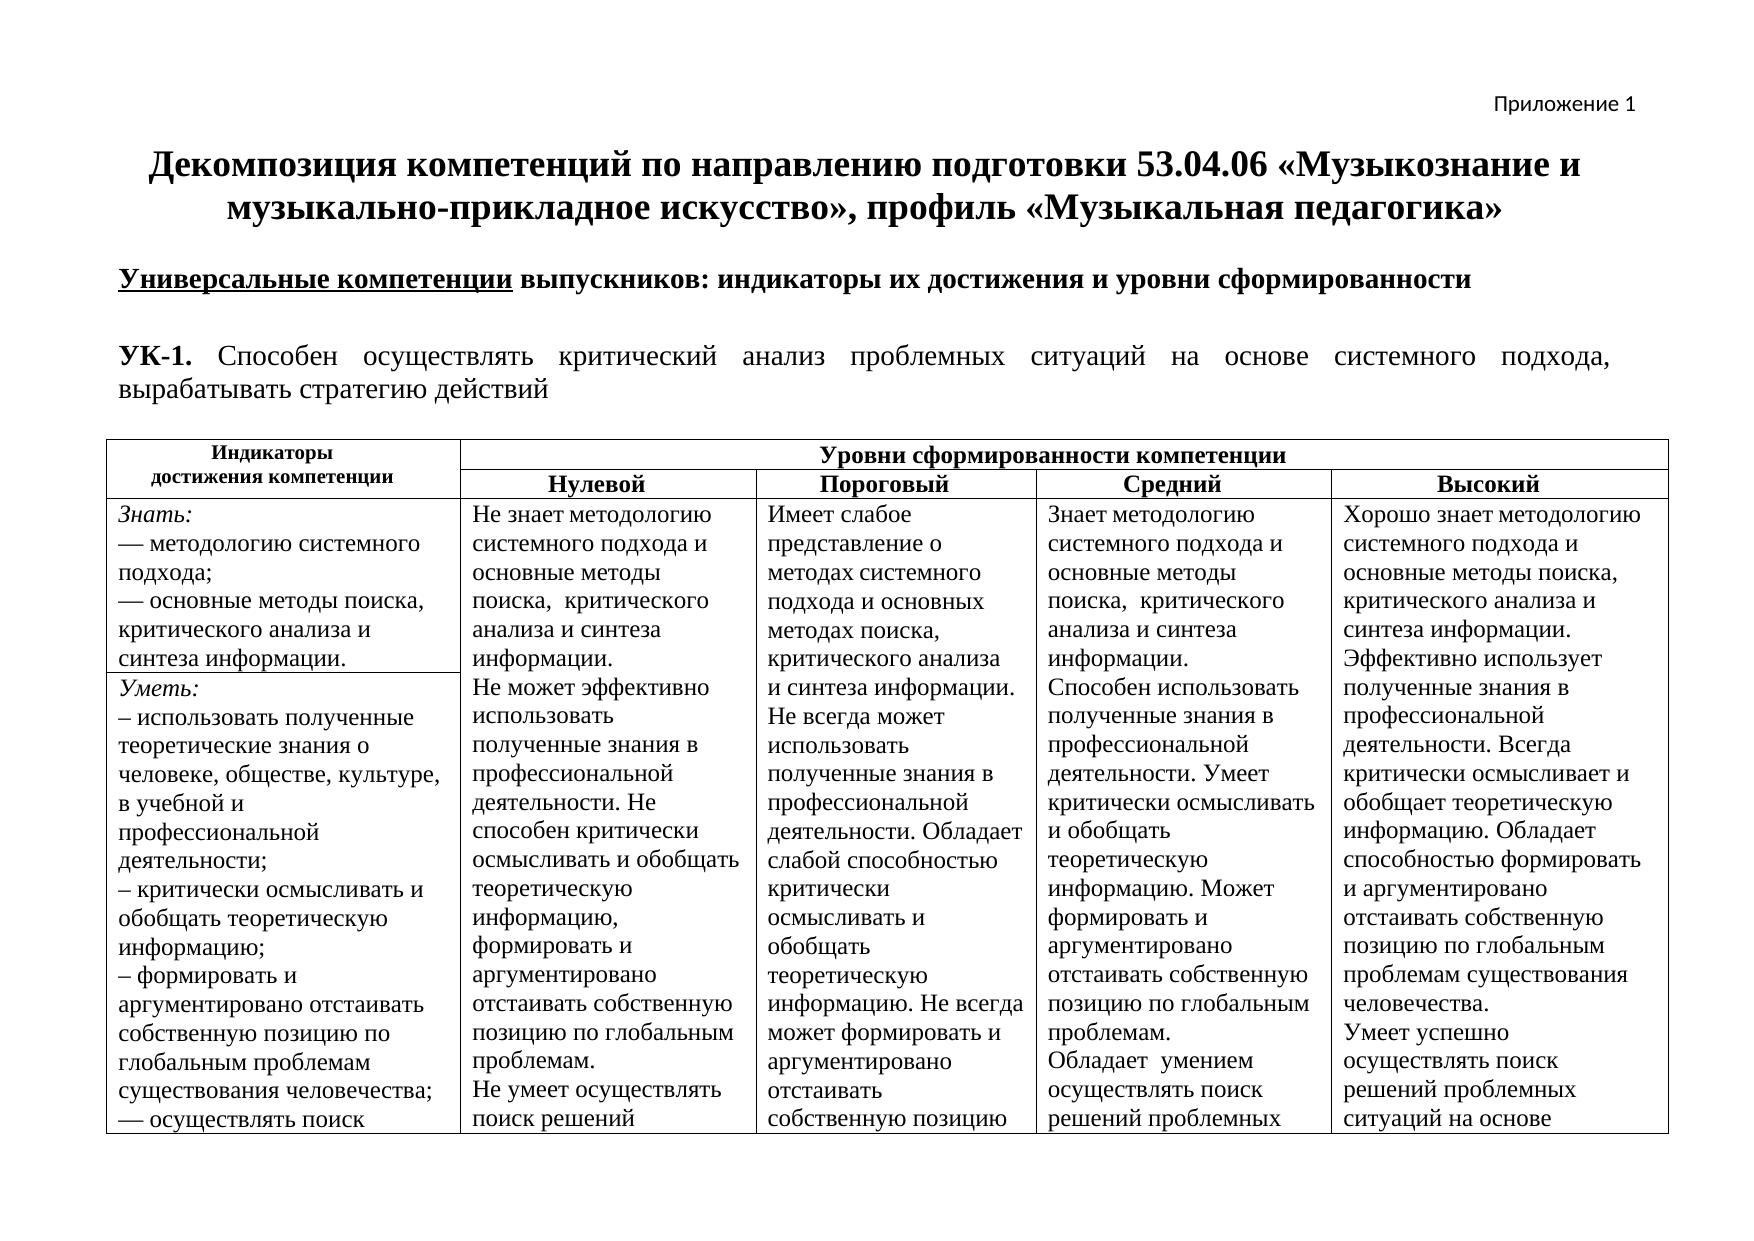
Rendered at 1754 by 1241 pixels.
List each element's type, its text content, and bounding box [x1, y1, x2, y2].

table_cell Знает методологию системного подхода и основные методы поиска, критического анализа и синтеза информации. Способен использовать полученные знания в профессиональной деятельности. Умеет критически осмысливать и обобщать теоретическую информацию. Может формировать и аргументировано отстаивать собственную позицию по глобальным проблемам. Обладает умением осуществлять поиск решений проблемных ситуаций на основе действий, эксперимента и опыта. Владеет в достаточной мере технологиями приобретения, использования и обновления социогуманитарных знаний, навыками системного и критического анализа, а также технологиями выхода из проблемных ситуаций и навыками выработки стратегии действий. [1037, 499, 1331, 1133]
table_cell Не знает методологию системного подхода и основные методы поиска, критического анализа и синтеза информации. Не может эффективно использовать полученные знания в профессиональной деятельности. Не способен критически осмысливать и обобщать теоретическую информацию, формировать и аргументировано отстаивать собственную позицию по глобальным проблемам. Не умеет осуществлять поиск решений проблемных ситуаций на основе действий, эксперимента и опыта. Не владеет технологиями приобретения, использования и обновления социогуманитарных знаний, навыками системного и критического анализа, а также технологиями выхода из проблемных ситуаций, навыками выработки стратегии действий. [461, 499, 756, 1133]
table_cell Имеет слабое представление о методах системного подхода и основных методах поиска, критического анализа и синтеза информации. Не всегда может использовать полученные знания в профессиональной деятельности. Обладает слабой способностью критически осмысливать и обобщать теоретическую информацию. Не всегда может формировать и аргументировано отстаивать собственную позицию по глобальным проблемам существования человечества. Испытывает трудности в решений проблемных ситуаций на основе действий, эксперимента и опыта. Слабо владеет технологиями приобретения, использования и обновления социогуманитарных знаний, навыками системного и критического анализа, а также технологиями выхода из проблемных ситуаций и навыками выработки стратегии действий. [757, 499, 1036, 1133]
text УК-1. Способен осуществлять критический анализ проблемных ситуаций на основе системного подхода, вырабатывать стратегию действий [118, 338, 1612, 405]
table_cell Пороговый [757, 470, 1036, 498]
table_header Уровни сформированности компетенции [461, 440, 1668, 468]
table_cell Нулевой [461, 470, 756, 498]
table_header Индикаторы достижения компетенции [107, 440, 460, 498]
text Универсальные компетенции выпускников: индикаторы их достижения и уровни сформированности [118, 261, 1612, 295]
table_cell Знать: — методологию системного подхода; — основные методы поиска, критического анализа и синтеза информации. [107, 499, 460, 672]
table_cell Хорошо знает методологию системного подхода и основные методы поиска, критического анализа и синтеза информации. Эффективно использует полученные знания в профессиональной деятельности. Всегда критически осмысливает и обобщает теоретическую информацию. Обладает способностью формировать и аргументировано отстаивать собственную позицию по глобальным проблемам существования человечества. Умеет успешно осуществлять поиск решений проблемных ситуаций на основе действий, эксперимента и опыта. Хорошо владеет технологиями приобретения, использования и обновления социогуманитарных знаний, навыками системного и критического анализа, а также технологиями выхода из проблемных ситуаций и навыками выработки стратегии действий. [1332, 499, 1668, 1133]
table_cell Средний [1037, 470, 1331, 498]
table_cell Высокий [1332, 470, 1668, 498]
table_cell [107, 673, 460, 1133]
text Декомпозиция компетенций по направлению подготовки 53.04.06 «Музыкознание и музыкально-прикладное искусство», профиль «Музыкальная педагогика» [118, 142, 1612, 228]
text Приложение 1 [118, 89, 1636, 117]
